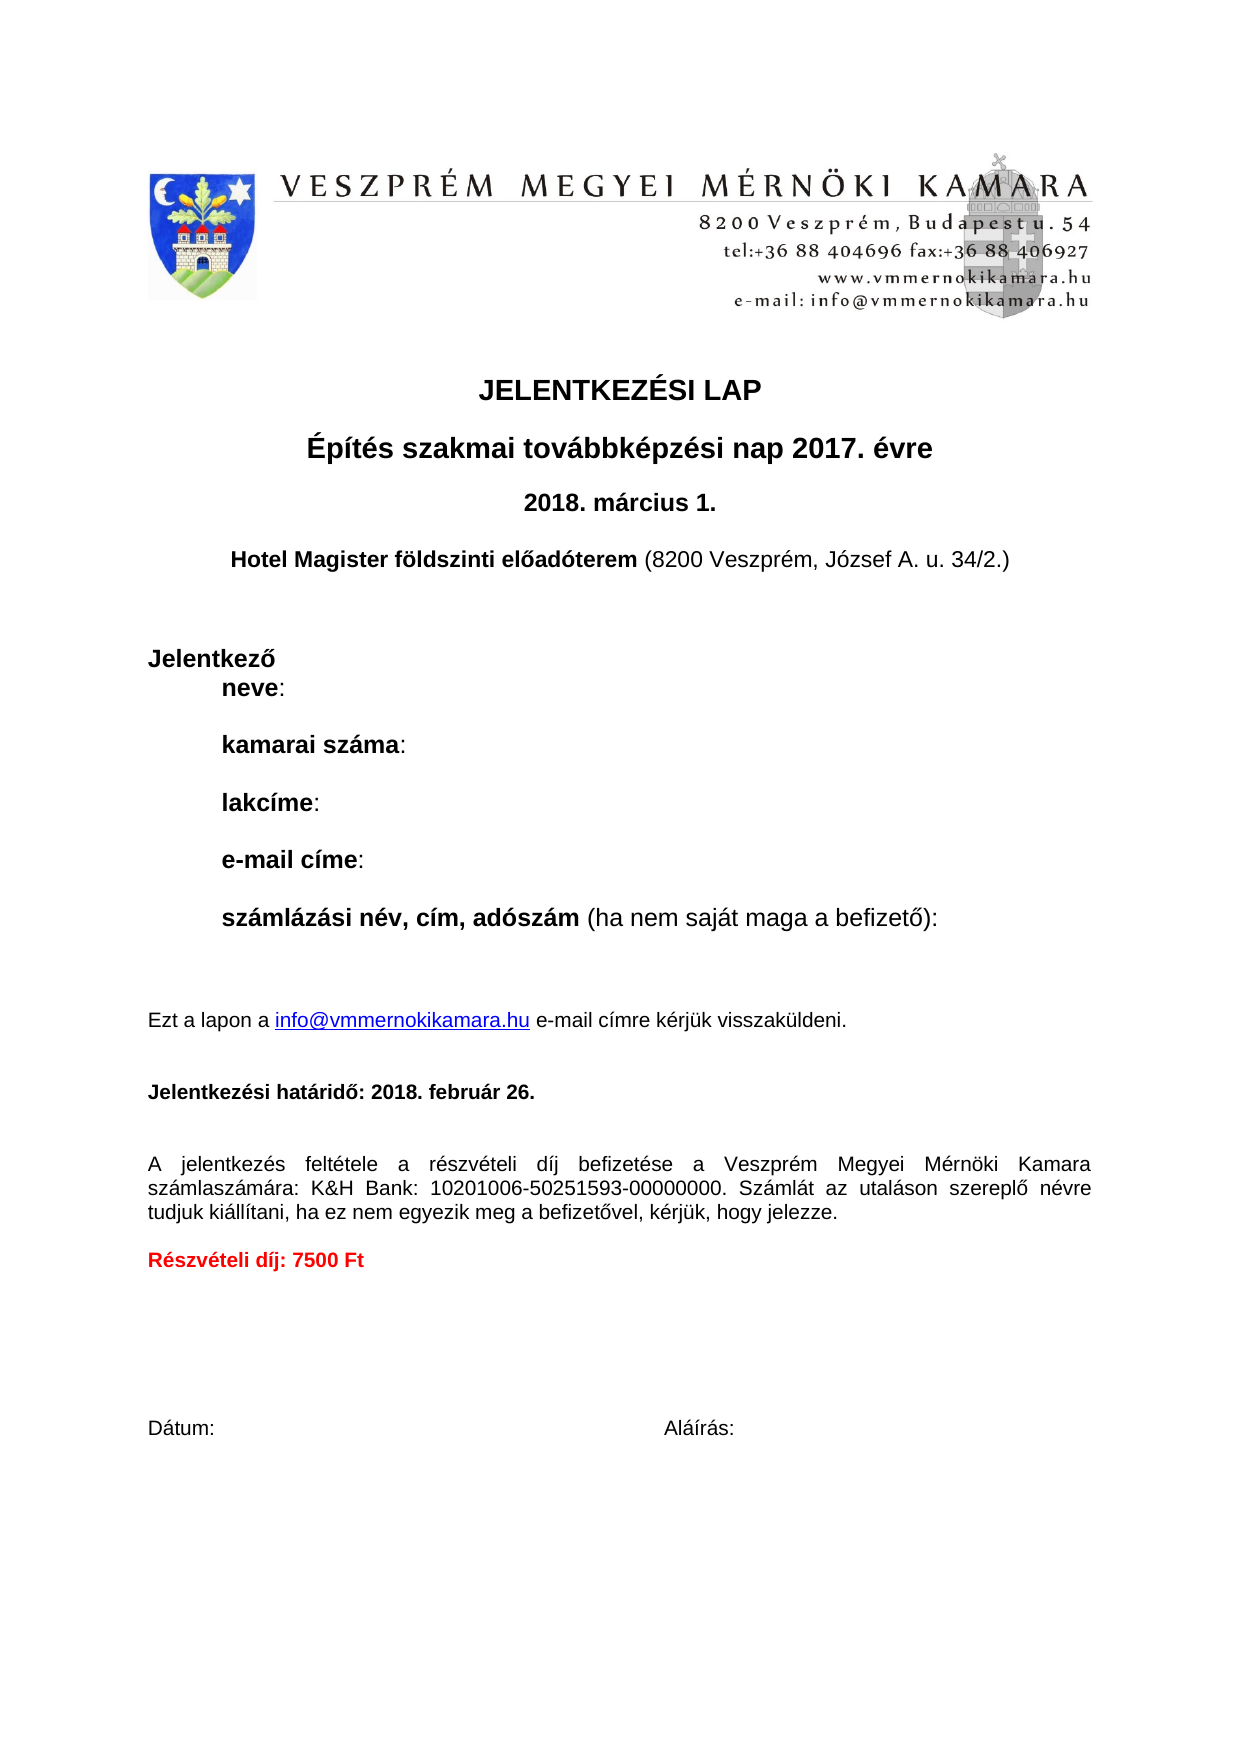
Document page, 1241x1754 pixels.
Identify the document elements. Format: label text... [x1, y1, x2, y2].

text Ezt a lapon a info@vmmernokikamara.hu e-mail címre kérjük visszaküldeni. [148, 1008, 1093, 1032]
text 2018. március 1. [148, 488, 1093, 517]
text Építés szakmai továbbképzési nap 2017. évre [148, 431, 1093, 464]
picture [147, 147, 1093, 326]
text lakcíme: [148, 788, 1093, 817]
text számlázási név, cím, adószám (ha nem saját maga a befizető): [148, 903, 1093, 932]
text JELENTKEZÉSI LAP [148, 373, 1093, 407]
text Részvételi díj: 7500 Ft [148, 1248, 1093, 1272]
text A jelentkezés feltétele a részvételi díj befizetése a Veszprém Megyei Mérnöki Kamara számlaszámára: K&H Bank: 10201006-50251593-00000000. Számlát az utaláson szereplő névre tudjuk kiállítani, ha ez nem egyezik meg a befizetővel, kérjük, hogy jelezze. [148, 1152, 1093, 1224]
text Hotel Magister földszinti előadóterem (8200 Veszprém, József A. u. 34/2.) [148, 546, 1093, 572]
text kamarai száma: [148, 730, 1093, 759]
text Dátum: Aláírás: [148, 1416, 1093, 1439]
text e-mail címe: [148, 845, 1093, 874]
text Jelentkező [148, 644, 1093, 673]
text Jelentkezési határidő: 2018. február 26. [148, 1080, 1093, 1104]
text neve: [148, 673, 1093, 702]
